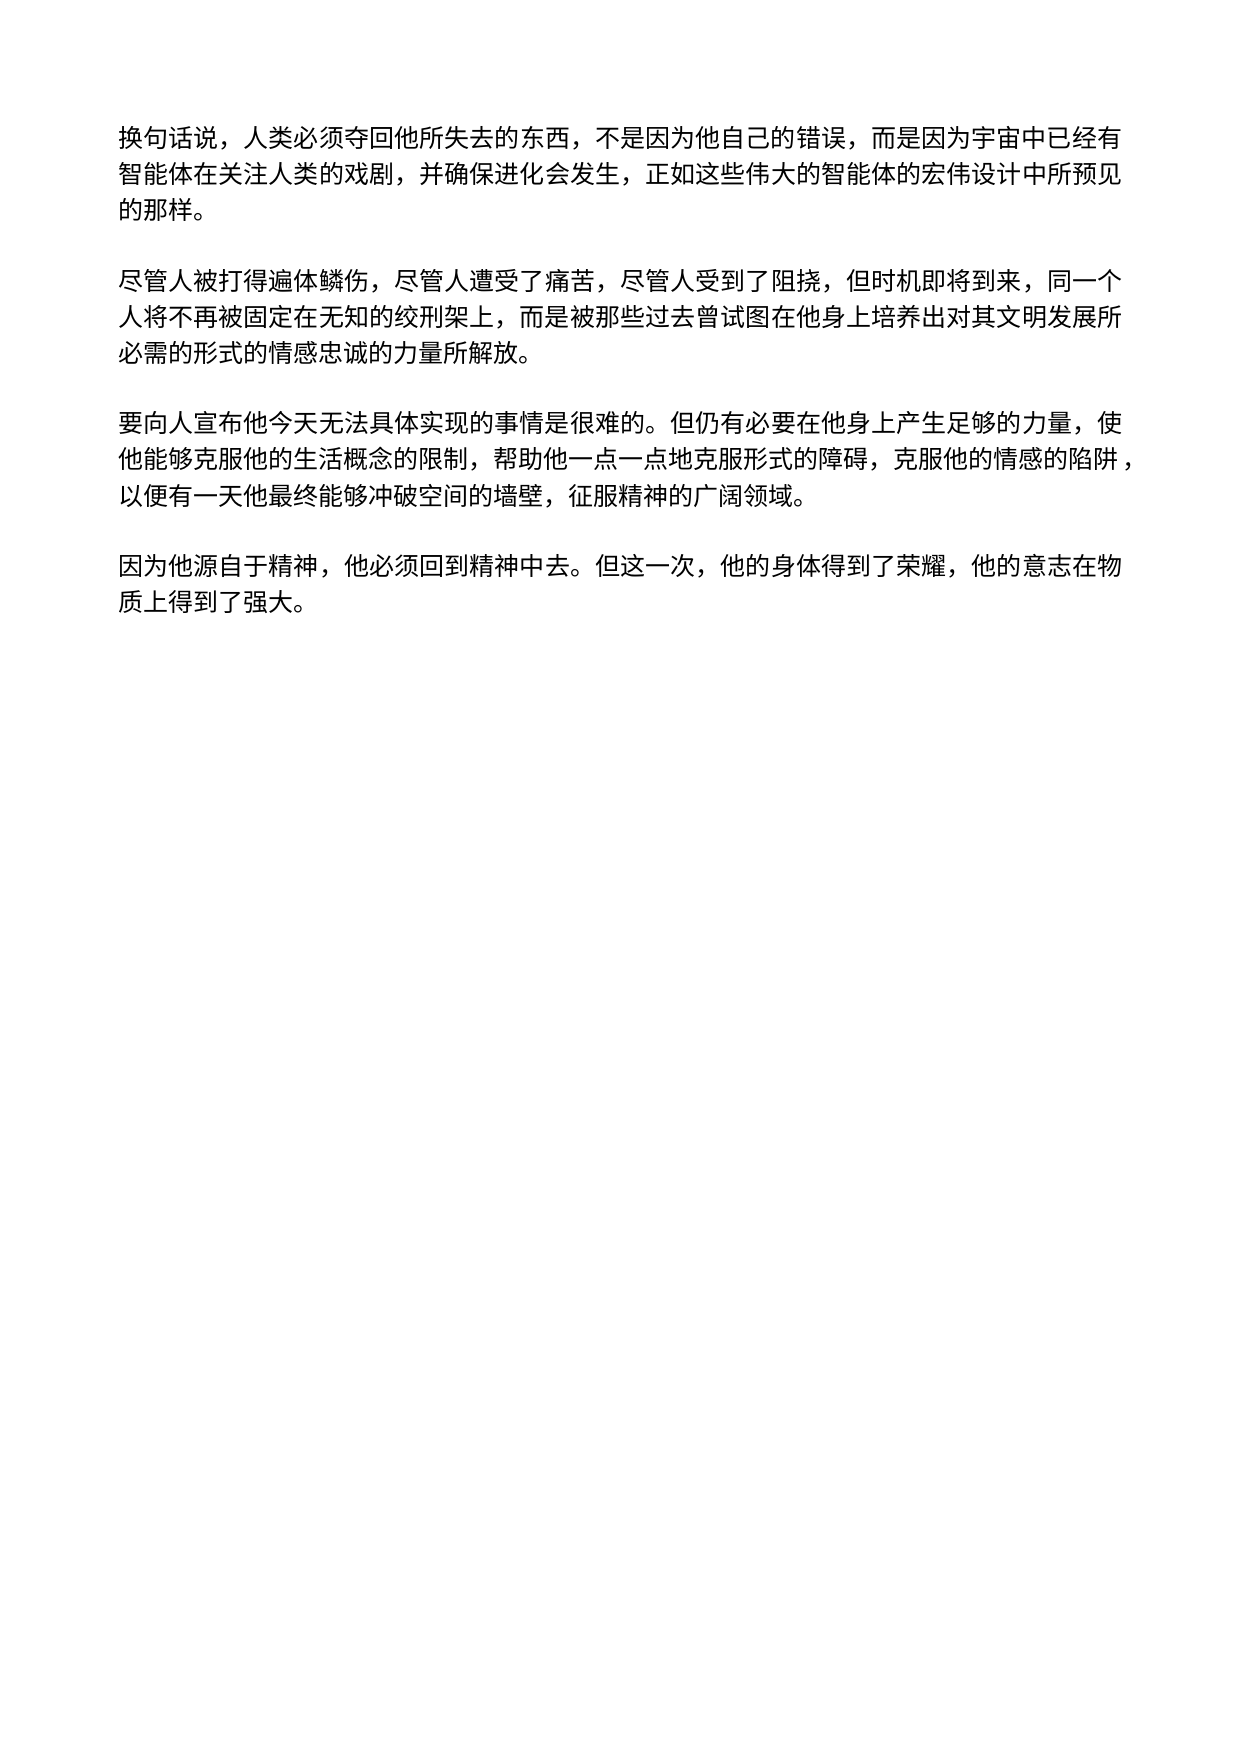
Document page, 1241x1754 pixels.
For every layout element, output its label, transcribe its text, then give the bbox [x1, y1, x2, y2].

text 尽管人被打得遍体鳞伤，尽管人遭受了痛苦，尽管人受到了阻挠，但时机即将到来，同一个人将不再被固定在无知的绞刑架上，而是被那些过去曾试图在他身上培养出对其文明发展所必需的形式的情感忠诚的力量所解放。 [118, 261, 1122, 370]
text 因为他源自于精神，他必须回到精神中去。但这一次，他的身体得到了荣耀，他的意志在物质上得到了强大。 [118, 547, 1122, 619]
text 要向人宣布他今天无法具体实现的事情是很难的。但仍有必要在他身上产生足够的力量，使他能够克服他的生活概念的限制，帮助他一点一点地克服形式的障碍，克服他的情感的陷阱，以便有一天他最终能够冲破空间的墙壁，征服精神的广阔领域。 [118, 404, 1122, 512]
text 换句话说，人类必须夺回他所失去的东西，不是因为他自己的错误，而是因为宇宙中已经有智能体在关注人类的戏剧，并确保进化会发生，正如这些伟大的智能体的宏伟设计中所预见的那样。 [118, 118, 1122, 227]
